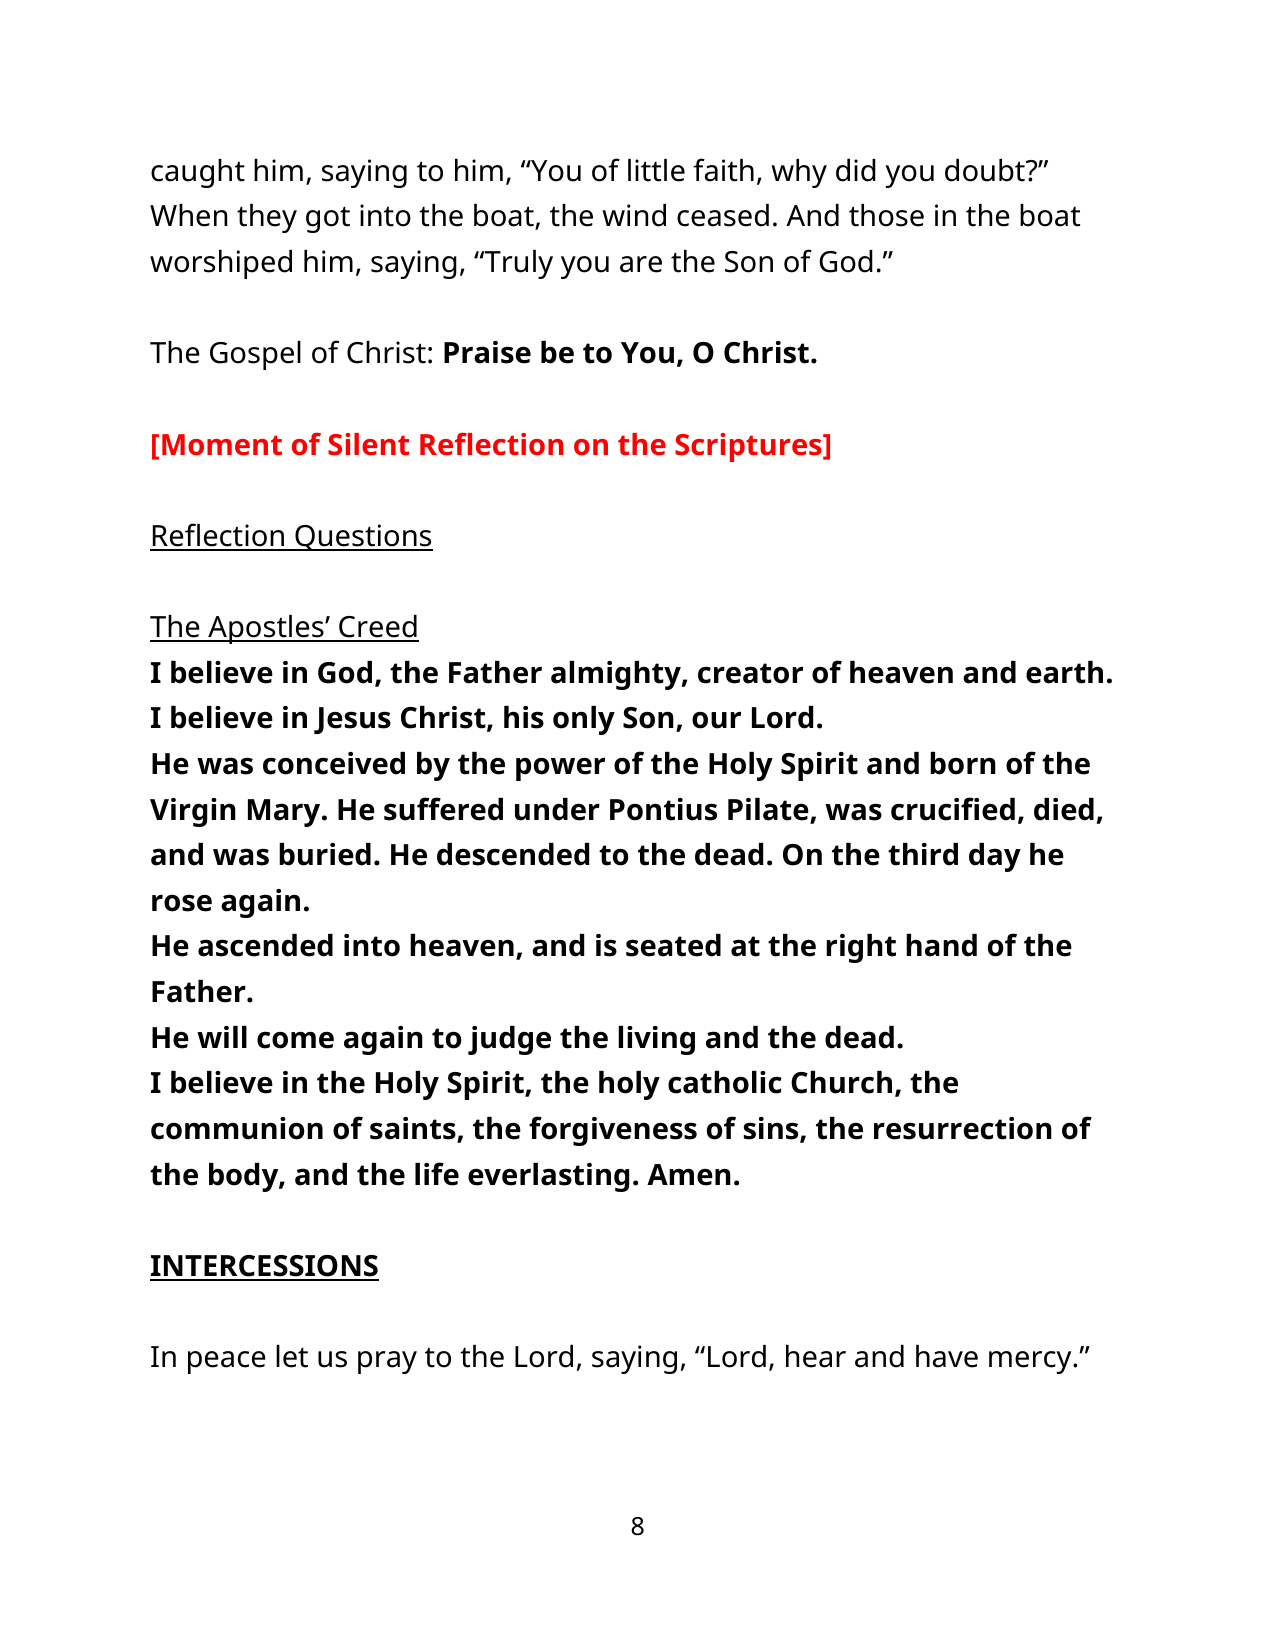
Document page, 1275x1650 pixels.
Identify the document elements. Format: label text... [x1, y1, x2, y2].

text He will come again to judge the living and the dead. [150, 1017, 1125, 1057]
text I believe in the Holy Spirit, the holy catholic Church, the communion of saints, the forgiveness of sins, the resurrection of the body, and the life everlasting. Amen. [150, 1062, 1125, 1193]
text Reflection Questions [150, 515, 1125, 555]
text He was conceived by the power of the Holy Spirit and born of the Virgin Mary. He suffered under Pontius Pilate, was crucified, died, and was buried. He descended to the dead. On the third day he rose again. [150, 743, 1125, 920]
text INTERCESSIONS [150, 1245, 1125, 1285]
text The Gospel of Christ: Praise be to You, O Christ. [150, 332, 1125, 372]
text In peace let us pray to the Lord, saying, “Lord, hear and have mercy.” [150, 1336, 1125, 1376]
text I believe in God, the Father almighty, creator of heaven and earth. [150, 652, 1125, 692]
text I believe in Jesus Christ, his only Son, our Lord. [150, 697, 1125, 737]
text He ascended into heaven, and is seated at the right hand of the Father. [150, 926, 1125, 1011]
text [150, 150, 1125, 281]
text [Moment of Silent Reflection on the Scriptures] [150, 424, 1125, 463]
text The Apostles’ Creed [150, 606, 1125, 646]
